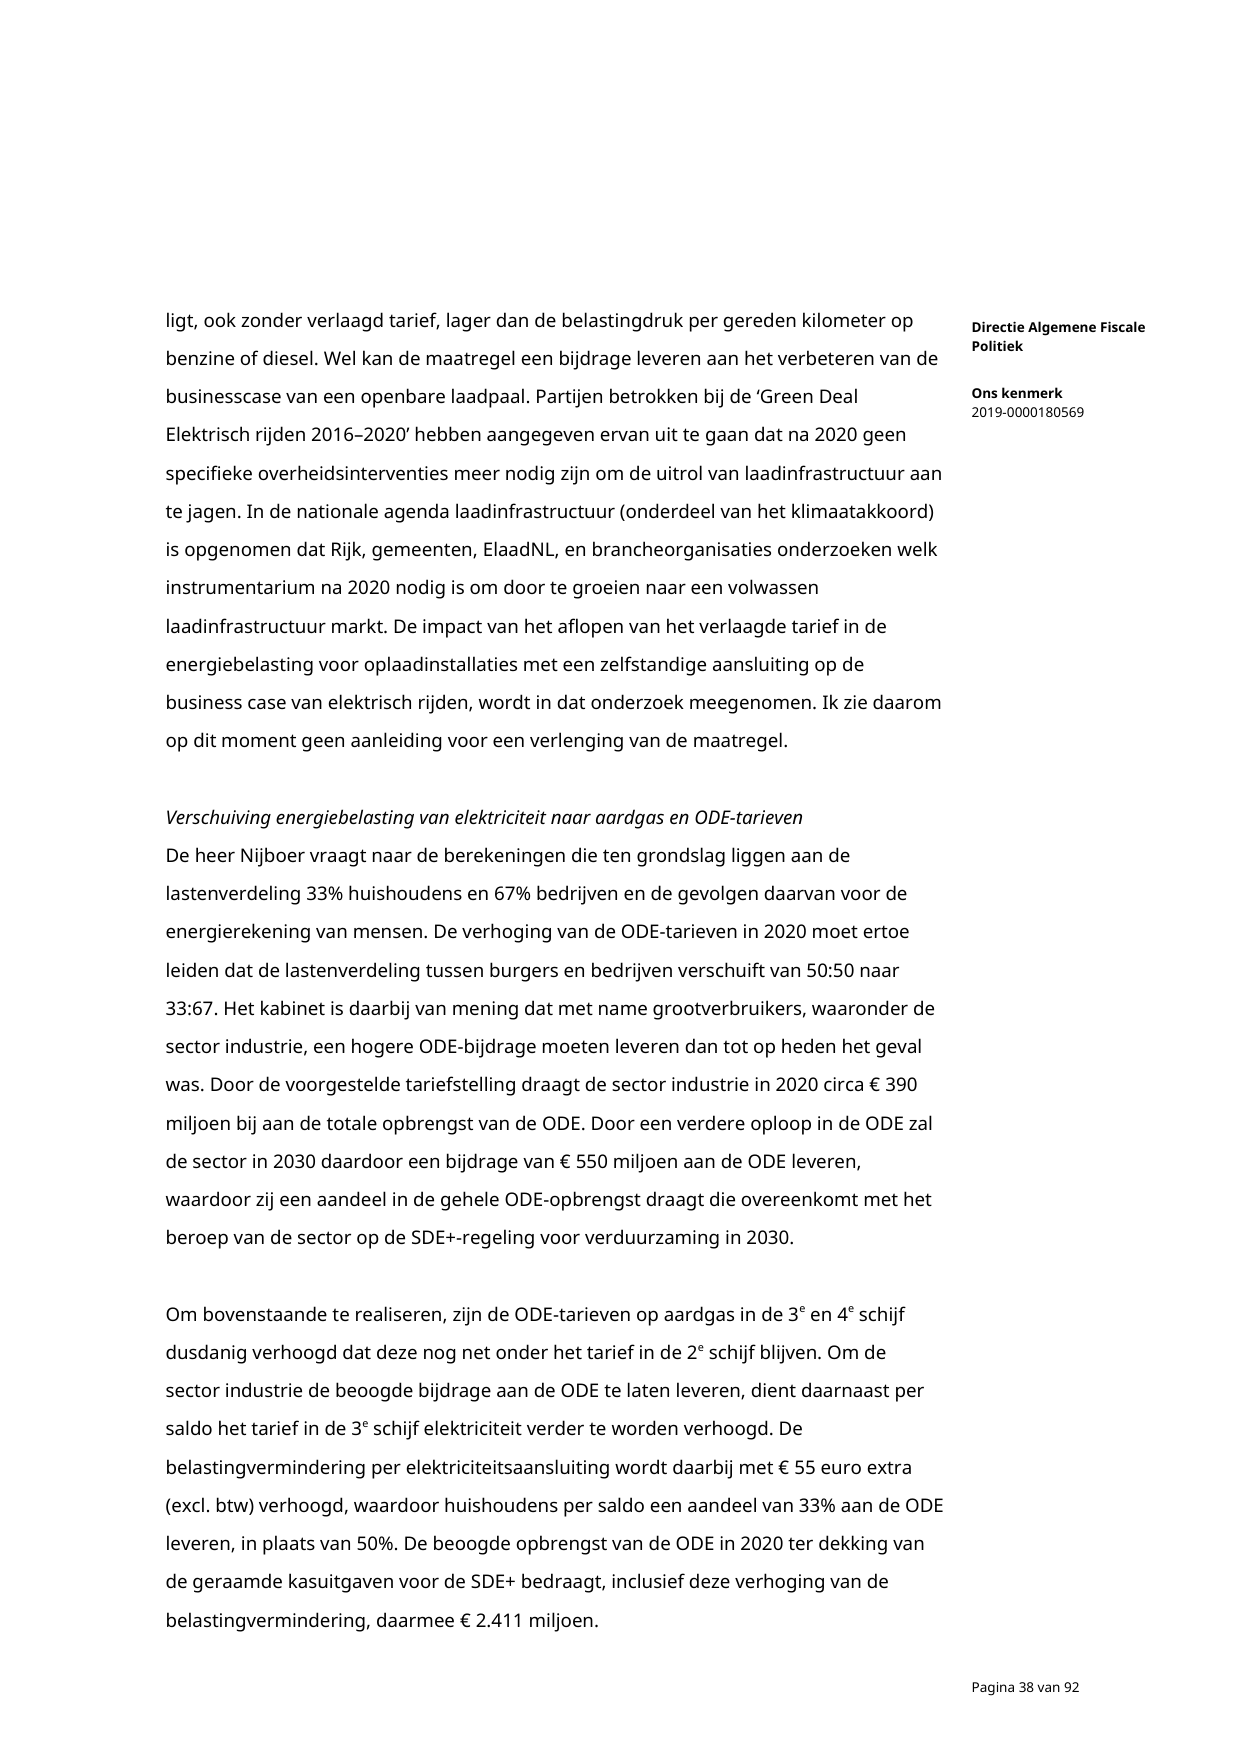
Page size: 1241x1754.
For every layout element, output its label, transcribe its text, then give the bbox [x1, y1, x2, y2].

text De heer Nijboer vraagt naar de berekeningen die ten grondslag liggen aan de lastenverdeling 33% huishoudens en 67% bedrijven en de gevolgen daarvan voor de energierekening van mensen. De verhoging van de ODE-tarieven in 2020 moet ertoe leiden dat de lastenverdeling tussen burgers en bedrijven verschuift van 50:50 naar 33:67. Het kabinet is daarbij van mening dat met name grootverbruikers, waaronder de sector industrie, een hogere ODE-bijdrage moeten leveren dan tot op heden het geval was. Door de voorgestelde tariefstelling draagt de sector industrie in 2020 circa € 390 miljoen bij aan de totale opbrengst van de ODE. Door een verdere oploop in de ODE zal de sector in 2030 daardoor een bijdrage van € 550 miljoen aan de ODE leveren, waardoor zij een aandeel in de gehele ODE-opbrengst draagt die overeenkomt met het beroep van de sector op de SDE+-regeling voor verduurzaming in 2030. [165, 842, 945, 1250]
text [165, 307, 945, 753]
text Om bovenstaande te realiseren, zijn de ODE-tarieven op aardgas in de 3e en 4e schijf dusdanig verhoogd dat deze nog net onder het tarief in de 2e schijf blijven. Om de sector industrie de beoogde bijdrage aan de ODE te laten leveren, dient daarnaast per saldo het tarief in de 3e schijf elektriciteit verder te worden verhoogd. De belastingvermindering per elektriciteitsaansluiting wordt daarbij met € 55 euro extra (excl. btw) verhoogd, waardoor huishoudens per saldo een aandeel van 33% aan de ODE leveren, in plaats van 50%. De beoogde opbrengst van de ODE in 2020 ter dekking van de geraamde kasuitgaven voor de SDE+ bedraagt, inclusief deze verhoging van de belastingvermindering, daarmee € 2.411 miljoen. [165, 1301, 945, 1632]
text Verschuiving energiebelasting van elektriciteit naar aardgas en ODE-tarieven [165, 804, 945, 829]
